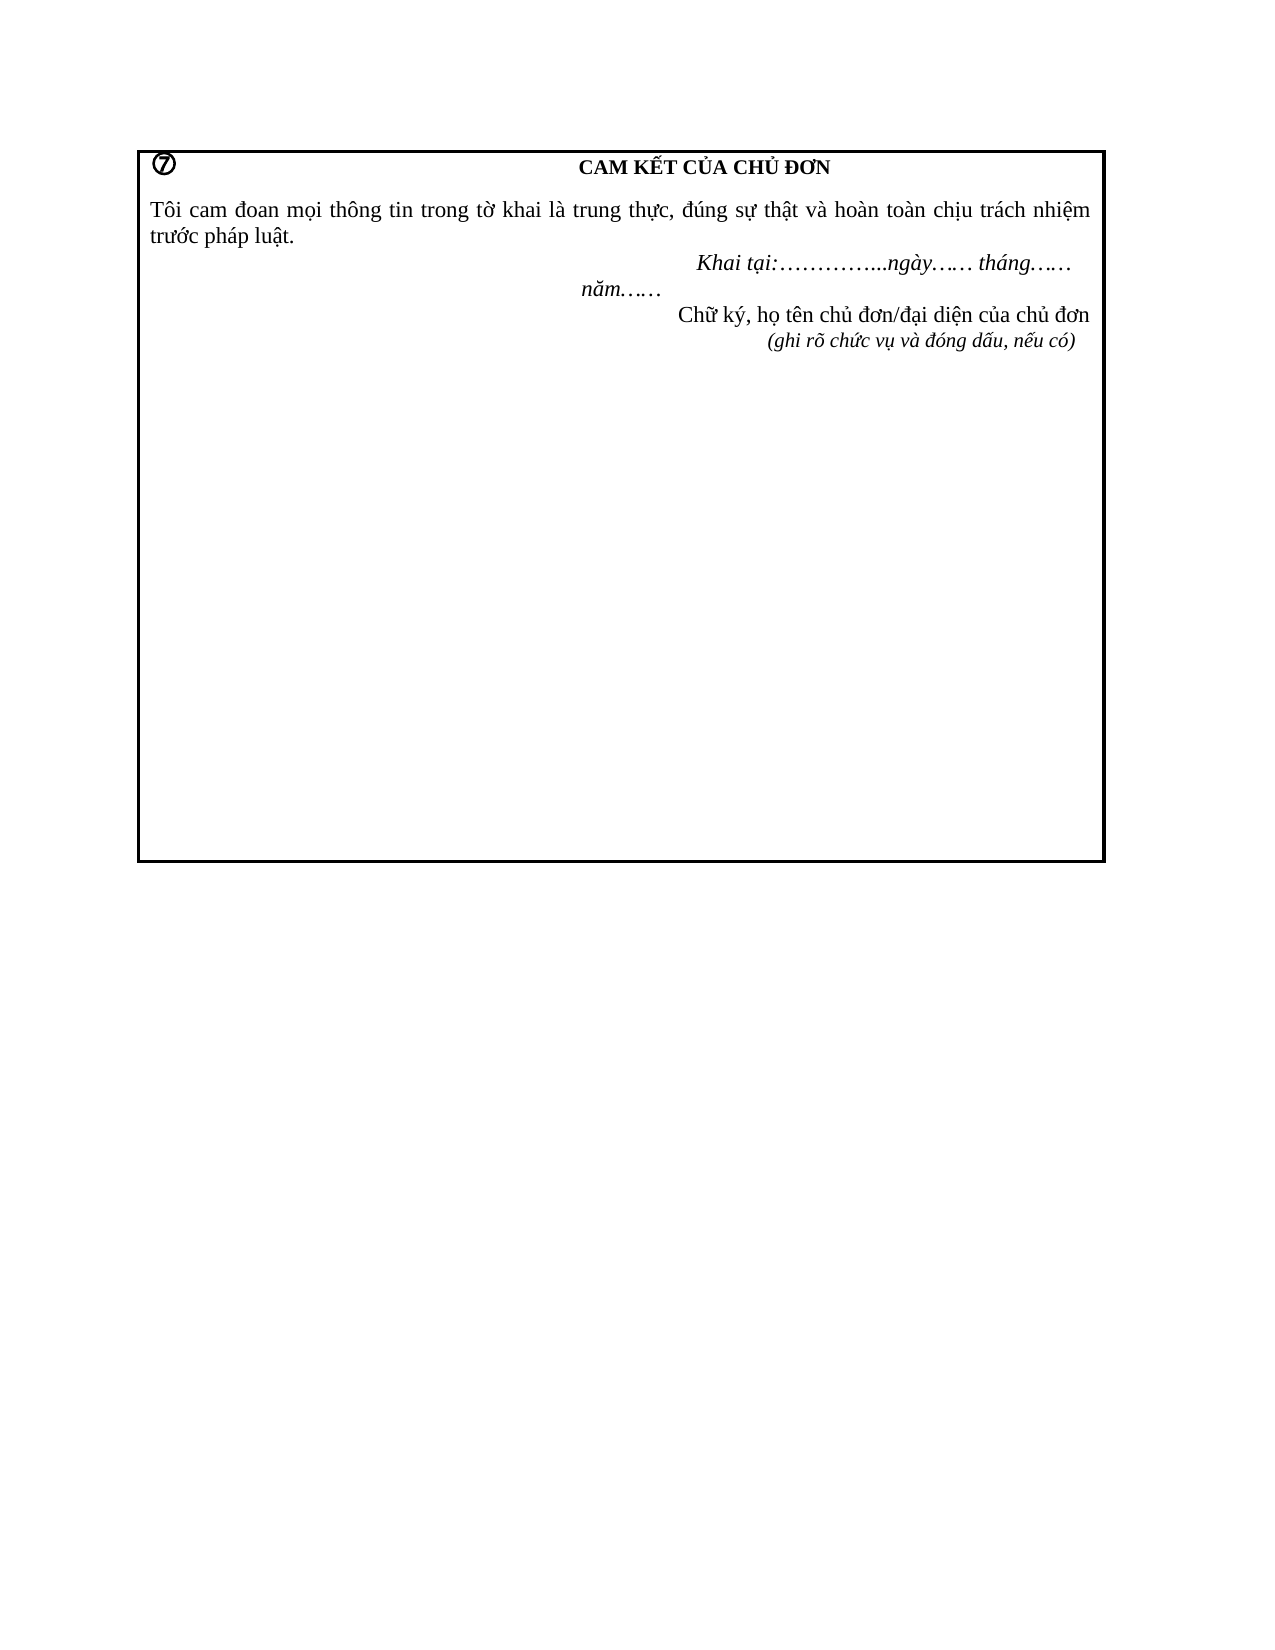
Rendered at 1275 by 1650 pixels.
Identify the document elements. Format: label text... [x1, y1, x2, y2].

table_cell CAM KẾT CỦA CHỦ ĐƠN Tôi cam đoan mọi thông tin trong tờ khai là trung thực, đúng sự thật và hoàn toàn chịu trách nhiệm trước pháp luật. Khai tại:…………...ngày…… tháng……năm…… Chữ ký, họ tên chủ đơn/đại diện của chủ đơn (ghi rõ chức vụ và đóng dấu, nếu có) [140, 153, 1102, 860]
